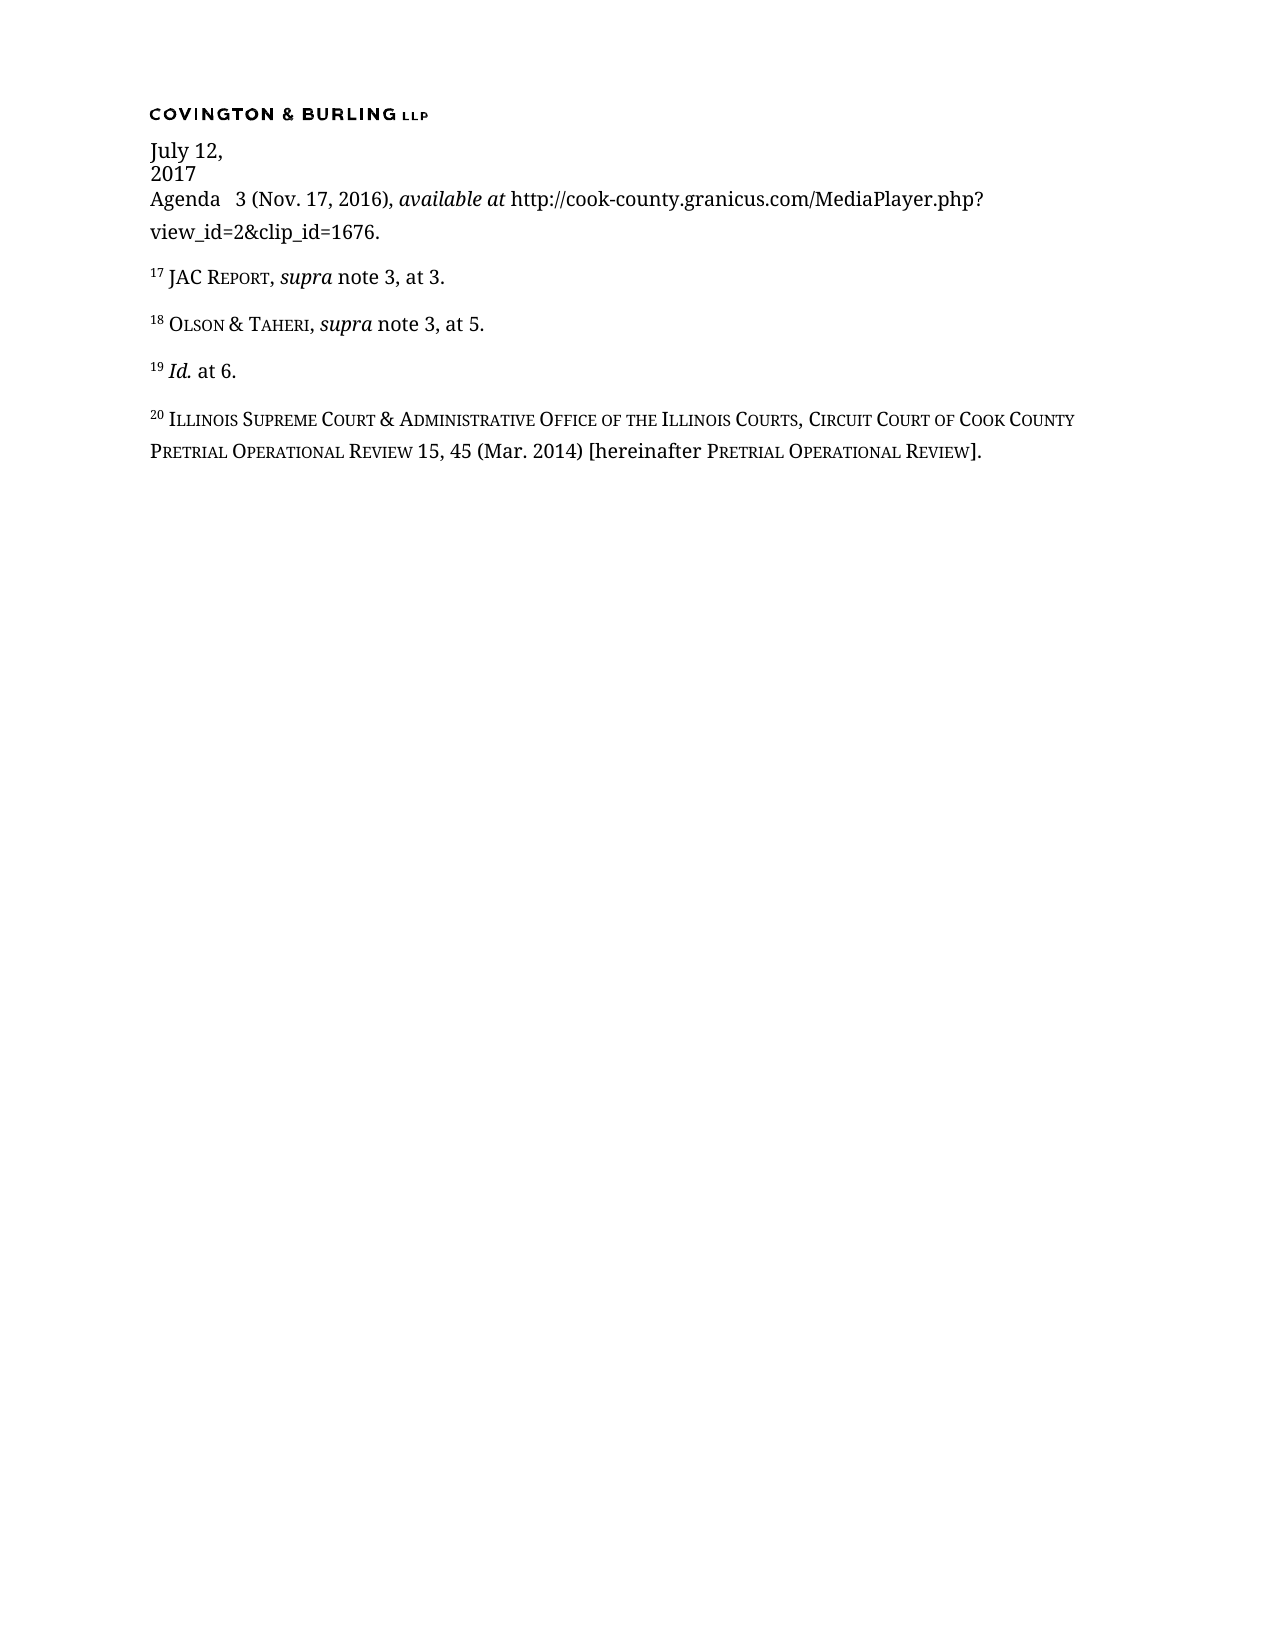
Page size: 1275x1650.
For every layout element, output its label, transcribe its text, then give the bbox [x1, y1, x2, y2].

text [150, 185, 1108, 245]
text 18 OLSON & TAHERI, supra note 3, at 5. [150, 310, 1135, 337]
text 20 ILLINOIS SUPREME COURT & ADMINISTRATIVE OFFICE OF THE ILLINOIS COURTS, CIRCUIT COURT OF COOK COUNTY PRETRIAL OPERATIONAL REVIEW 15, 45 (Mar. 2014) [hereinafter PRETRIAL OPERATIONAL REVIEW]. [150, 405, 1108, 464]
text 17 JAC REPORT, supra note 3, at 3. [150, 263, 1135, 290]
text 19 Id. at 6. [150, 358, 1135, 385]
